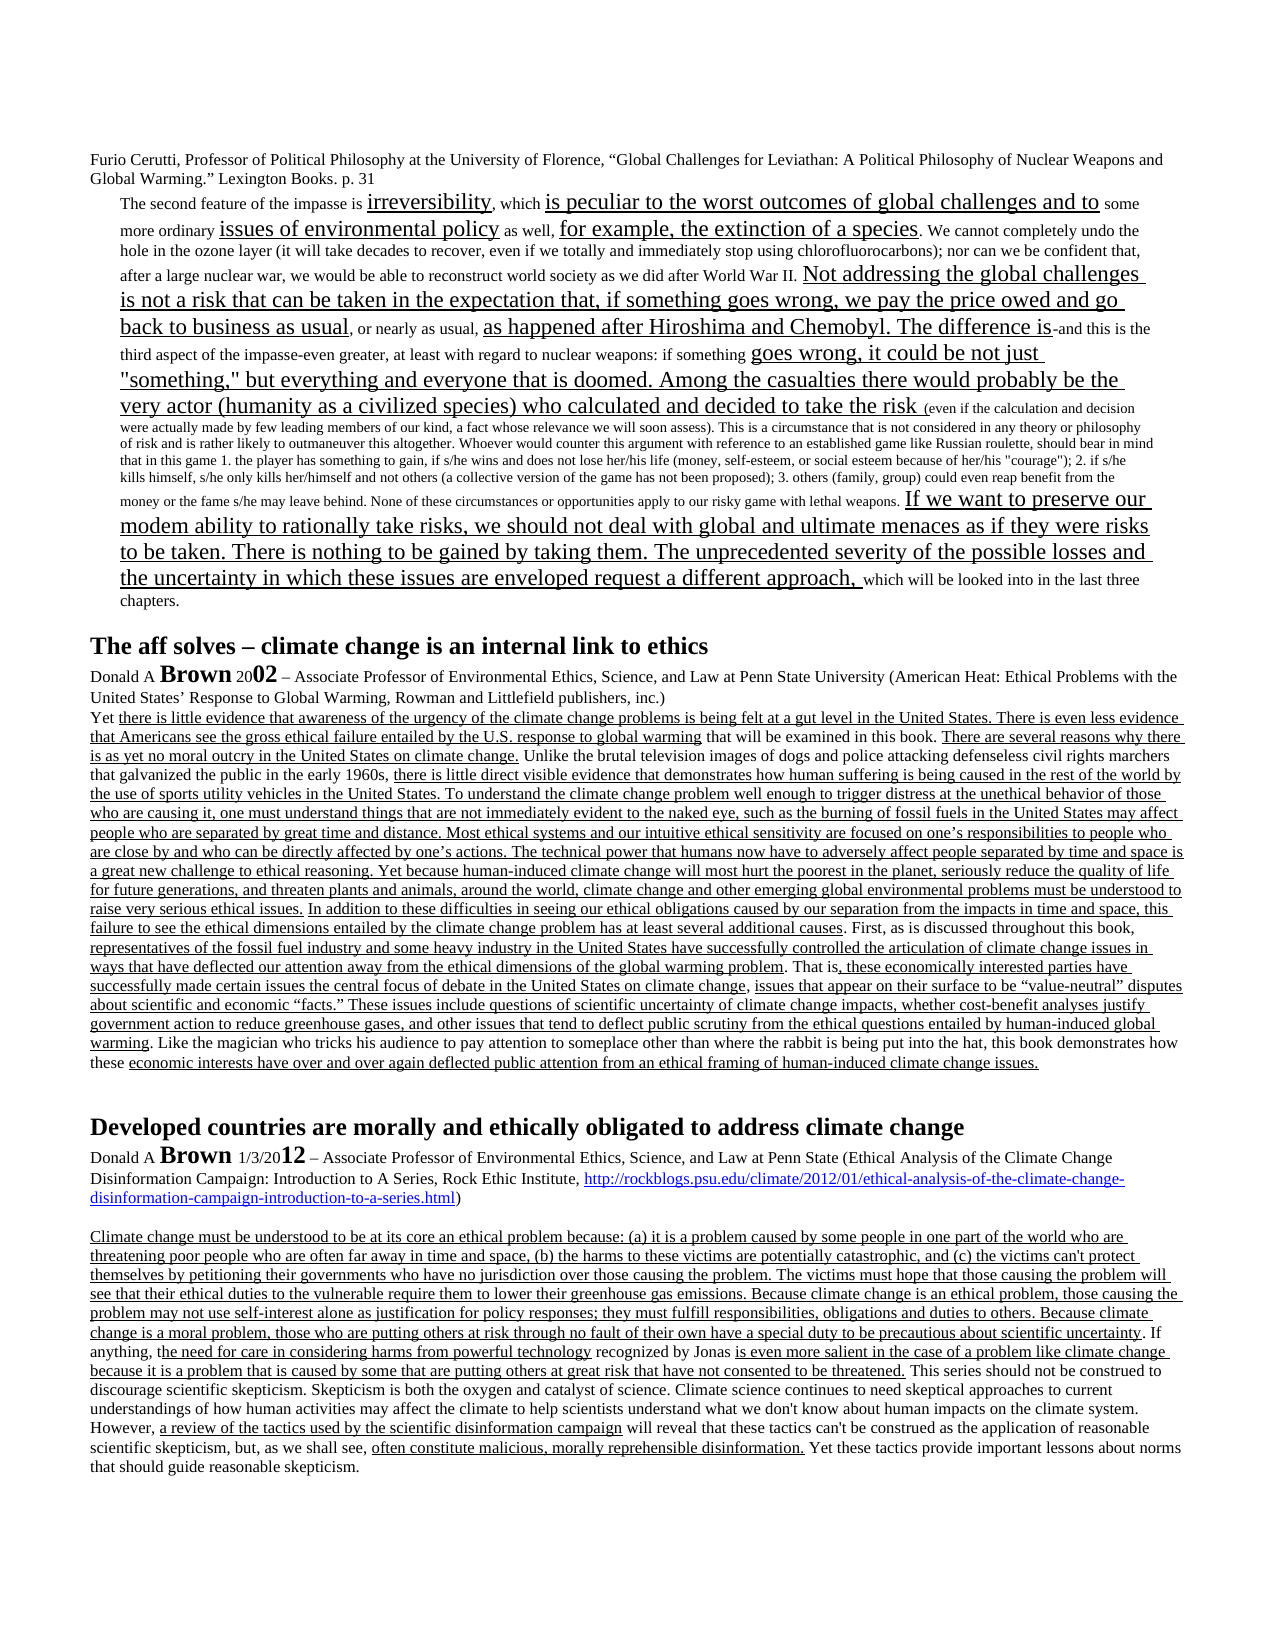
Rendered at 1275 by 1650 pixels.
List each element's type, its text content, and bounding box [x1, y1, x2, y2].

subtitle The aff solves – climate change is an internal link to ethics [90, 631, 1185, 659]
text Donald A Brown 1/3/2012 – Associate Professor of Environmental Ethics, Science, and Law at Penn State (Ethical Analysis of the Climate Change Disinformation Campaign: Introduction to A Series, Rock Ethic Institute, http://rockblogs.psu.edu/climate/2012/01/ethical-analysis-of-the-climate-change-disinformation-campaign-introduction-to-a-series.html) [90, 1140, 1185, 1207]
text Climate change must be understood to be at its core an ethical problem because: (a) it is a problem caused by some people in one part of the world who are threatening poor people who are often far away in time and space, (b) the harms to these victims are potentially catastrophic, and (c) the victims can't protect themselves by petitioning their governments who have no jurisdiction over those causing the problem. The victims must hope that those causing the problem will see that their ethical duties to the vulnerable require them to lower their greenhouse gas emissions. Because climate change is an ethical problem, those causing the problem may not use self-interest alone as justification for policy responses; they must fulfill responsibilities, obligations and duties to others. Because climate change is a moral problem, those who are putting others at risk through no fault of their own have a special duty to be precautious about scientific uncertainty. If anything, the need for care in considering harms from powerful technology recognized by Jonas is even more salient in the case of a problem like climate change because it is a problem that is caused by some that are putting others at great risk that have not consented to be threatened. This series should not be construed to discourage scientific skepticism. Skepticism is both the oxygen and catalyst of science. Climate science continues to need skeptical approaches to current understandings of how human activities may affect the climate to help scientists understand what we don't know about human impacts on the climate system. However, a review of the tactics used by the scientific disinformation campaign will reveal that these tactics can't be construed as the application of reasonable scientific skepticism, but, as we shall see, often constitute malicious, morally reprehensible disinformation. Yet these tactics provide important lessons about norms that should guide reasonable skepticism. [90, 1227, 1185, 1476]
text Furio Cerutti, Professor of Political Philosophy at the University of Florence, “Global Challenges for Leviathan: A Political Philosophy of Nuclear Weapons and Global Warming.” Lexington Books. p. 31 [90, 150, 1185, 188]
subtitle Developed countries are morally and ethically obligated to address climate change [90, 1112, 1185, 1140]
text Yet there is little evidence that awareness of the urgency of the climate change problems is being felt at a gut level in the United States. There is even less evidence that Americans see the gross ethical failure entailed by the U.S. response to global warming that will be examined in this book. There are several reasons why there is as yet no moral outcry in the United States on climate change. Unlike the brutal television images of dogs and police attacking defenseless civil rights marchers that galvanized the public in the early 1960s, there is little direct visible evidence that demonstrates how human suffering is being caused in the rest of the world by the use of sports utility vehicles in the United States. To understand the climate change problem well enough to trigger distress at the unethical behavior of those who are causing it, one must understand things that are not immediately evident to the naked eye, such as the burning of fossil fuels in the United States may affect people who are separated by great time and distance. Most ethical systems and our intuitive ethical sensitivity are focused on one’s responsibilities to people who are close by and who can be directly affected by one’s actions. The technical power that humans now have to adversely affect people separated by time and space is a great new challenge to ethical reasoning. Yet because human-induced climate change will most hurt the poorest in the planet, seriously reduce the quality of life for future generations, and threaten plants and animals, around the world, climate change and other emerging global environmental problems must be understood to raise very serious ethical issues. In addition to these difficulties in seeing our ethical obligations caused by our separation from the impacts in time and space, this failure to see the ethical dimensions entailed by the climate change problem has at least several additional causes. First, as is discussed throughout this book, representatives of the fossil fuel industry and some heavy industry in the United States have successfully controlled the articulation of climate change issues in ways that have deflected our attention away from the ethical dimensions of the global warming problem. That is, these economically interested parties have successfully made certain issues the central focus of debate in the United States on climate change, issues that appear on their surface to be “value-neutral” disputes about scientific and economic “facts.” These issues include questions of scientific uncertainty of climate change impacts, whether cost-benefit analyses justify government action to reduce greenhouse gases, and other issues that tend to deflect public scrutiny from the ethical questions entailed by human-induced global warming. Like the magician who tricks his audience to pay attention to someplace other than where the rabbit is being put into the hat, this book demonstrates how these economic interests have over and over again deflected public attention from an ethical framing of human-induced climate change issues. [90, 707, 1185, 1072]
text The second feature of the impasse is irreversibility, which is peculiar to the worst outcomes of global challenges and to some more ordinary issues of environmental policy as well, for example, the extinction of a species. We cannot completely undo the hole in the ozone layer (it will take decades to recover, even if we totally and immediately stop using chlorofluorocarbons); nor can we be confident that, after a large nuclear war, we would be able to reconstruct world society as we did after World War II. Not addressing the global challenges is not a risk that can be taken in the expectation that, if something goes wrong, we pay the price owed and go back to business as usual, or nearly as usual, as happened after Hiroshima and Chemobyl. The difference is-and this is the third aspect of the impasse-even greater, at least with regard to nuclear weapons: if something goes wrong, it could be not just "something," but everything and everyone that is doomed. Among the casualties there would probably be the very actor (humanity as a civilized species) who calculated and decided to take the risk (even if the calculation and decision were actually made by few leading members of our kind, a fact whose relevance we will soon assess). This is a circumstance that is not considered in any theory or philosophy of risk and is rather likely to outmaneuver this altogether. Whoever would counter this argument with reference to an established game like Russian roulette, should bear in mind that in this game 1. the player has something to gain, if s/he wins and does not lose her/his life (money, self-esteem, or social esteem because of her/his "courage"); 2. if s/he kills himself, s/he only kills her/himself and not others (a collective version of the game has not been proposed); 3. others (family, group) could even reap benefit from the money or the fame s/he may leave behind. None of these circumstances or opportunities apply to our risky game with lethal weapons. If we want to preserve our modem ability to rationally take risks, we should not deal with global and ultimate menaces as if they were risks to be taken. There is nothing to be gained by taking them. The unprecedented severity of the possible losses and the uncertainty in which these issues are enveloped request a different approach, which will be looked into in the last three chapters. [120, 188, 1155, 610]
text Donald A Brown 2002 – Associate Professor of Environmental Ethics, Science, and Law at Penn State University (American Heat: Ethical Problems with the United States’ Response to Global Warming, Rowman and Littlefield publishers, inc.) [90, 659, 1185, 707]
